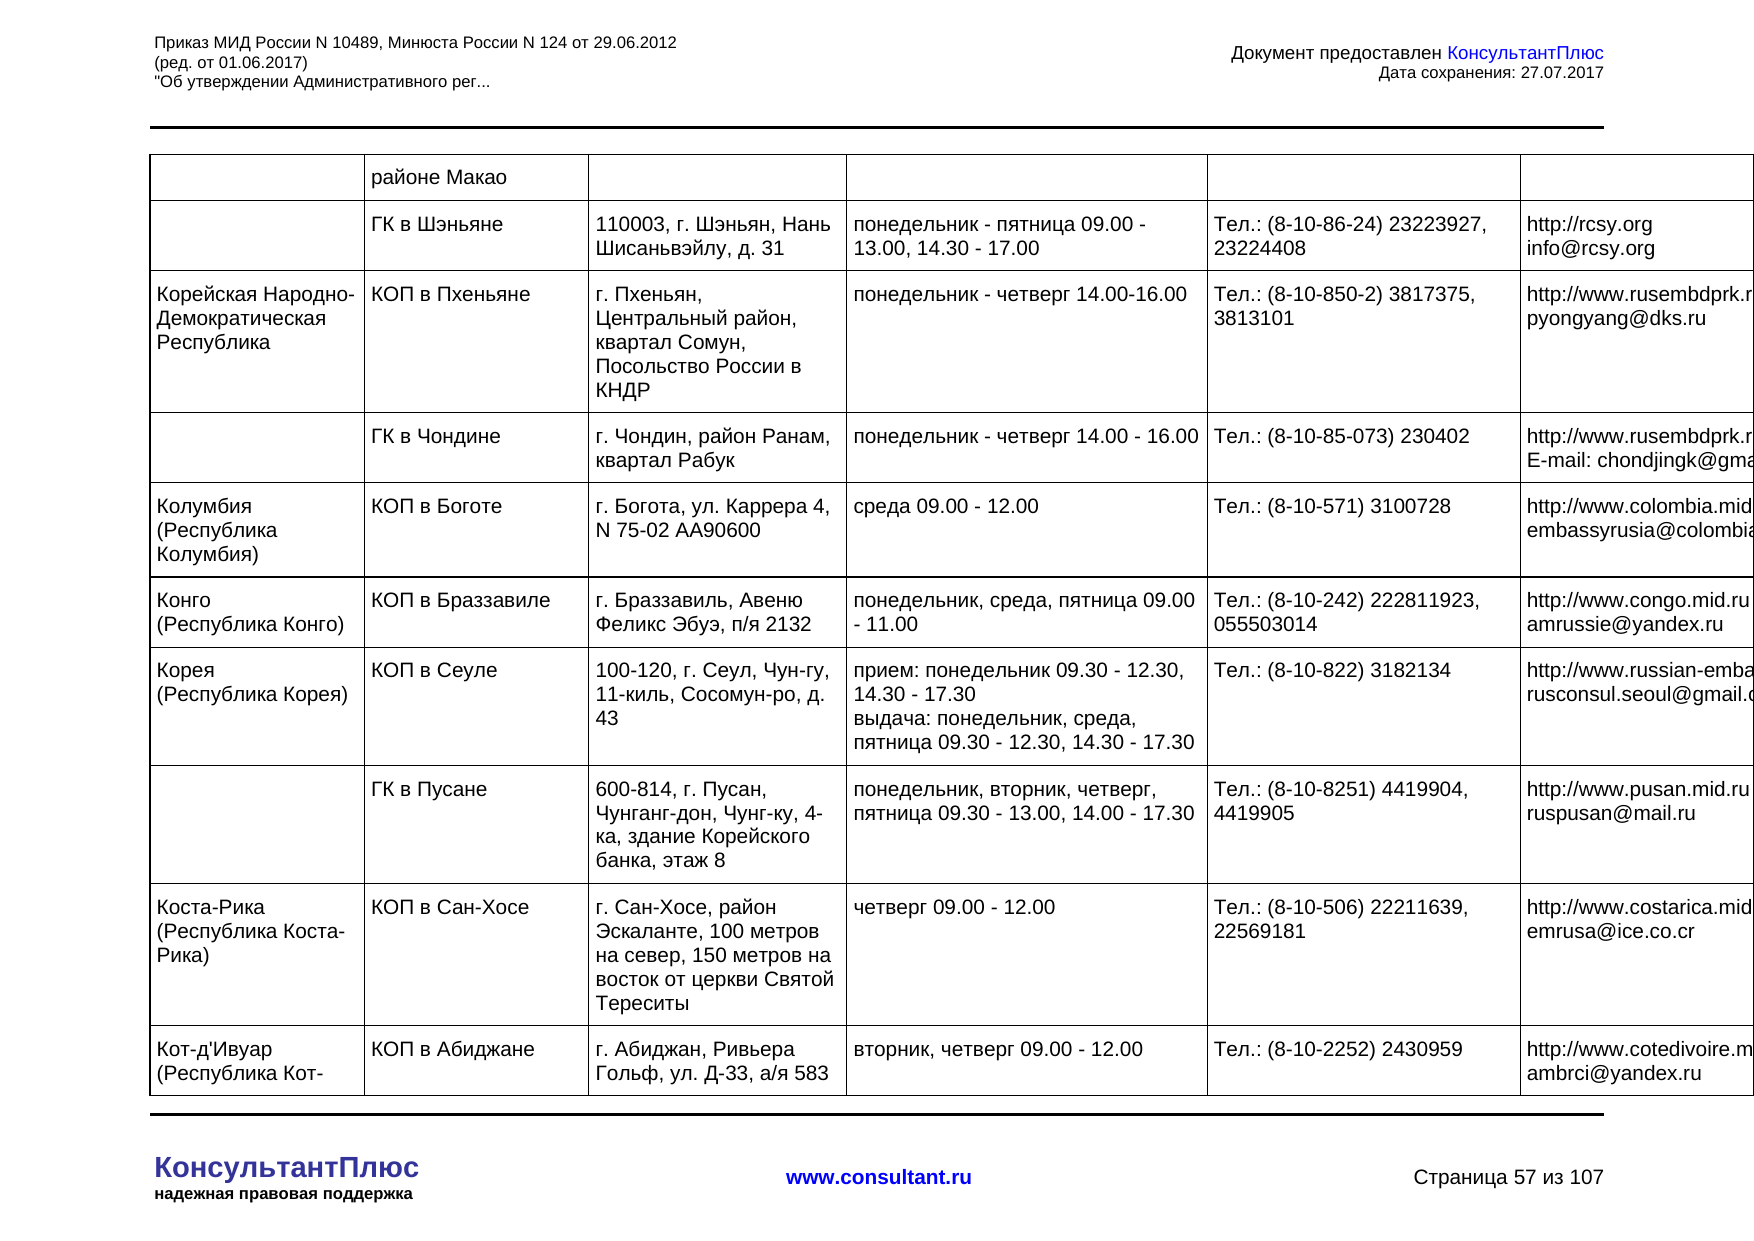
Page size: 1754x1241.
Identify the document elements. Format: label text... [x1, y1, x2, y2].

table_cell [365, 155, 588, 200]
table_cell [151, 413, 364, 482]
table_cell понедельник - пятница 09.00 - 13.00, 14.30 - 17.00 [847, 201, 1207, 270]
table_cell 110003, г. Шэньян, Нань Шисаньвэйлу, д. 31 [589, 201, 846, 270]
table_cell Тел.: (8-10-571) 3100728 [1208, 483, 1520, 576]
table_cell понедельник - четверг 14.00-16.00 [847, 271, 1207, 412]
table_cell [847, 1026, 1207, 1095]
table_cell Тел.: (8-10-506) 22211639, 22569181 [1208, 884, 1520, 1025]
table_cell Тел.: (8-10-86-24) 23223927, 23224408 [1208, 201, 1520, 270]
table_cell http://www.congo.mid.ru amrussie@yandex.ru [1521, 578, 1753, 647]
table_cell ГК в Шэньяне [365, 201, 588, 270]
table_cell КОП в Сан-Хосе [365, 884, 588, 1025]
table_cell г. Браззавиль, Авеню Феликс Эбуэ, п/я 2132 [589, 578, 846, 647]
table_cell http://www.colombia.mid.ru embassyrusia@colombia.com [1521, 483, 1753, 576]
table_cell г. Чондин, район Ранам, квартал Рабук [589, 413, 846, 482]
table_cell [847, 155, 1207, 200]
table_cell http://rcsy.org info@rcsy.org [1521, 201, 1753, 270]
table_cell прием: понедельник 09.30 - 12.30, 14.30 - 17.30 выдача: понедельник, среда, пятница 09.30 - 12.30, 14.30 - 17.30 [847, 648, 1207, 765]
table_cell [589, 155, 846, 200]
table_cell http://www.rusembdprk.ru pyongyang@dks.ru [1521, 271, 1753, 412]
table_cell Тел.: (8-10-242) 222811923, 055503014 [1208, 578, 1520, 647]
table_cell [1208, 155, 1520, 200]
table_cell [589, 1026, 846, 1095]
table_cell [151, 1026, 364, 1095]
table_cell ГК в Чондине [365, 413, 588, 482]
table_cell КОП в Сеуле [365, 648, 588, 765]
table_cell КОП в Абиджане [365, 1026, 588, 1095]
table_cell http://www.rusembdprk.ru E-mail: chondjingk@gmail.com [1521, 413, 1753, 482]
table_cell понедельник, вторник, четверг, пятница 09.30 - 13.00, 14.00 - 17.30 [847, 766, 1207, 883]
table_cell четверг 09.00 - 12.00 [847, 884, 1207, 1025]
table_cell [1521, 1026, 1753, 1095]
table_cell [151, 155, 364, 200]
table_cell Тел.: (8-10-822) 3182134 [1208, 648, 1520, 765]
table_cell 600-814, г. Пусан, Чунганг-дон, Чунг-ку, 4-ка, здание Корейского банка, этаж 8 [589, 766, 846, 883]
table_cell [151, 201, 364, 270]
table_cell Колумбия (Республика Колумбия) [151, 483, 364, 576]
table_cell Корейская Народно-Демократическая Республика [151, 271, 364, 412]
table_cell http://www.russian-embassy.org rusconsul.seoul@gmail.com [1521, 648, 1753, 765]
table_cell Конго (Республика Конго) [151, 578, 364, 647]
table_cell понедельник, среда, пятница 09.00 - 11.00 [847, 578, 1207, 647]
table_cell [151, 766, 364, 883]
table_cell понедельник - четверг 14.00 - 16.00 [847, 413, 1207, 482]
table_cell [1521, 155, 1753, 200]
table_cell среда 09.00 - 12.00 [847, 483, 1207, 576]
table_cell Корея (Республика Корея) [151, 648, 364, 765]
table_cell г. Сан-Хосе, район Эскаланте, 100 метров на север, 150 метров на восток от церкви Святой Тереситы [589, 884, 846, 1025]
table_cell Тел.: (8-10-850-2) 3817375, 3813101 [1208, 271, 1520, 412]
table_cell Тел.: (8-10-85-073) 230402 [1208, 413, 1520, 482]
table_cell КОП в Пхеньяне [365, 271, 588, 412]
table_cell КОП в Браззавиле [365, 578, 588, 647]
table_cell Коста-Рика (Республика Коста-Рика) [151, 884, 364, 1025]
table_cell http://www.pusan.mid.ru ruspusan@mail.ru [1521, 766, 1753, 883]
table_cell КОП в Боготе [365, 483, 588, 576]
table_cell г. Пхеньян, Центральный район, квартал Сомун, Посольство России в КНДР [589, 271, 846, 412]
table_cell http://www.costarica.mid.ru emrusa@ice.co.cr [1521, 884, 1753, 1025]
table_cell 100-120, г. Сеул, Чун-гу, 11-киль, Сосомун-ро, д. 43 [589, 648, 846, 765]
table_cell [1208, 1026, 1520, 1095]
table_cell Тел.: (8-10-8251) 4419904, 4419905 [1208, 766, 1520, 883]
table_cell г. Богота, ул. Каррера 4, N 75-02 АА90600 [589, 483, 846, 576]
table_cell ГК в Пусане [365, 766, 588, 883]
